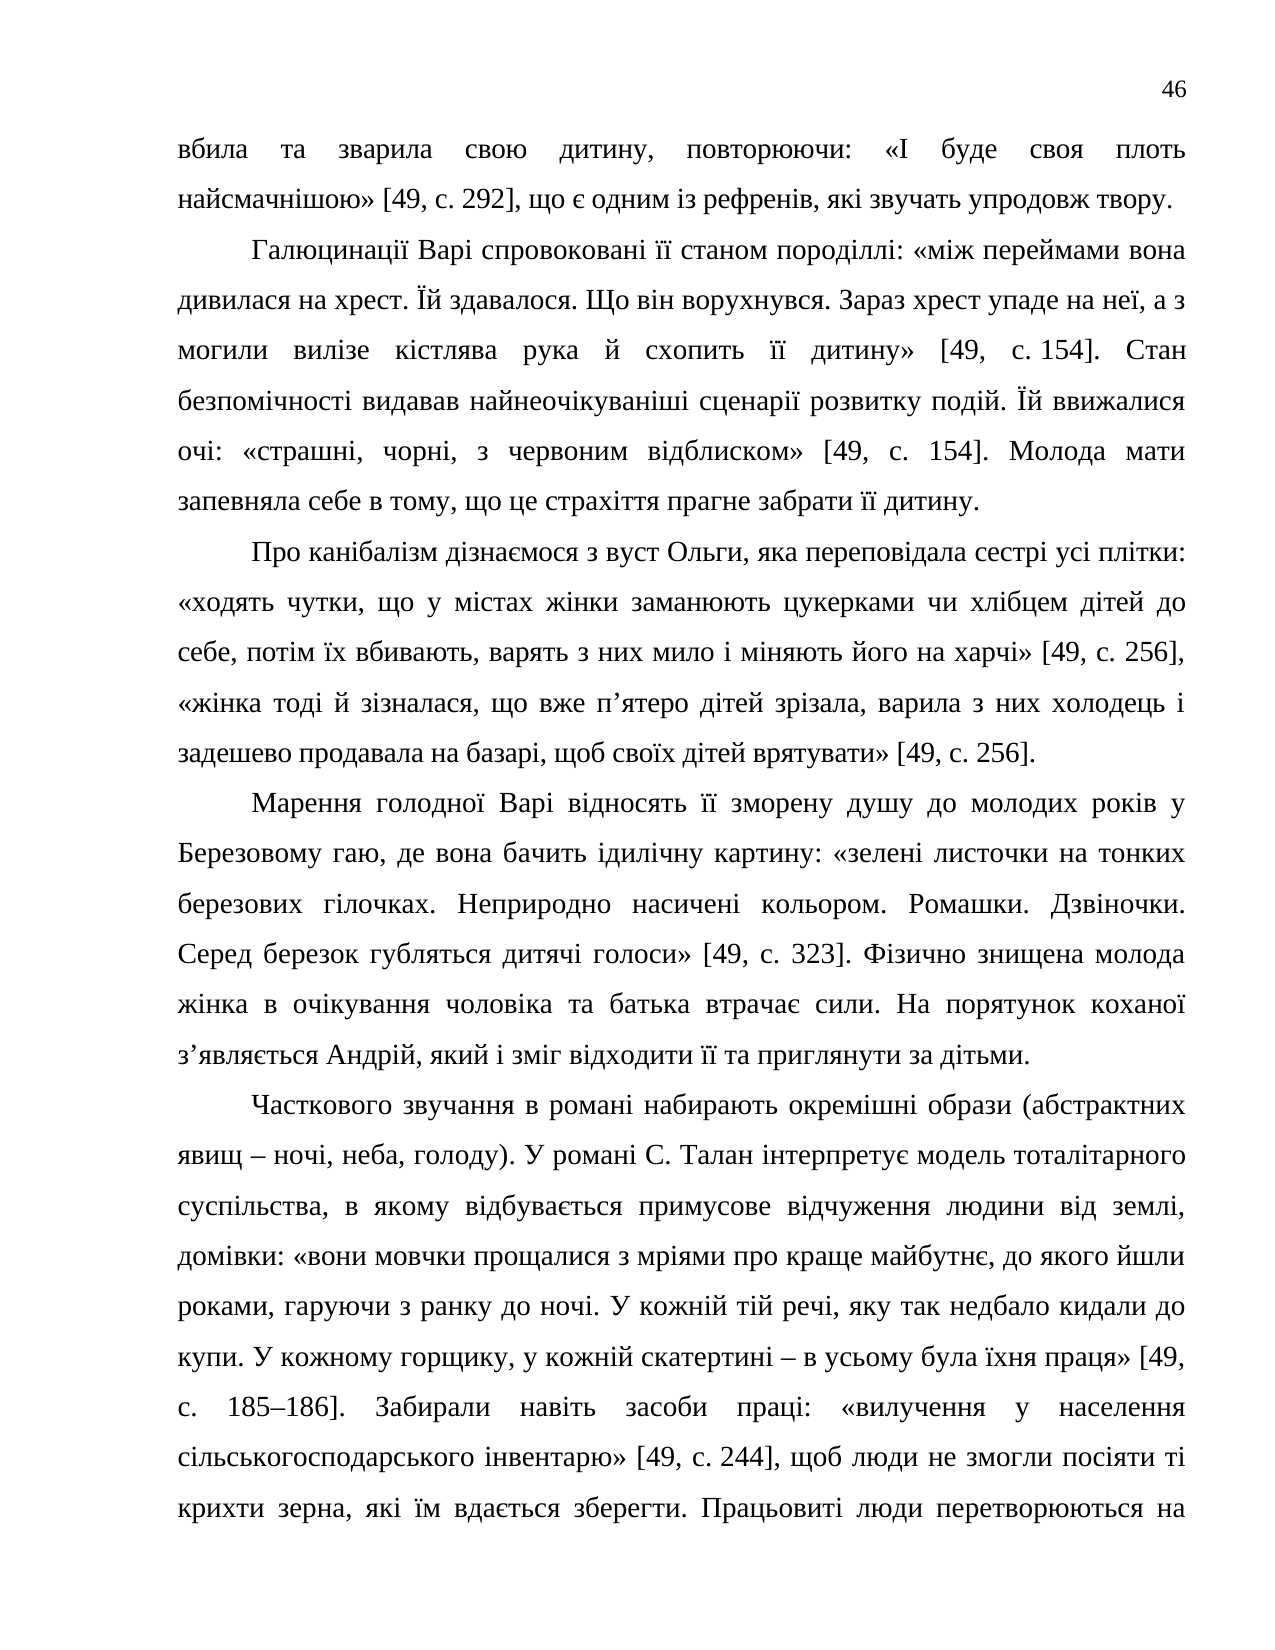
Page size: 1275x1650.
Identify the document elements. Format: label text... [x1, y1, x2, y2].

text Галюцинації Варі спровоковані її станом породіллі: «між переймами вона дивилася на хрест. Їй здавалося. Що він ворухнувся. Зараз хрест упаде на неї, а з могили вилізе кістлява рука й схопить її дитину» [49, с. 154]. Стан безпомічності видавав найнеочікуваніші сценарії розвитку подій. Їй ввижалися очі: «страшні, чорні, з червоним відблиском» [49, с. 154]. Молода мати запевняла себе в тому, що це страхіття прагне забрати її дитину. [177, 232, 1186, 517]
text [177, 131, 1186, 215]
text Марення голодної Варі відносять її зморену душу до молодих років у Березовому гаю, де вона бачить ідилічну картину: «зелені листочки на тонких березових гілочках. Неприродно насичені кольором. Ромашки. Дзвіночки. Серед березок губляться дитячі голоси» [49, с. 323]. Фізично знищена молода жінка в очікування чоловіка та батька втрачає сили. На порятунок коханої з’являється Андрій, який і зміг відходити її та приглянути за дітьми. [177, 785, 1186, 1070]
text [177, 1087, 1186, 1523]
text Про канібалізм дізнаємося з вуст Ольги, яка переповідала сестрі усі плітки: «ходять чутки, що у містах жінки заманюють цукерками чи хлібцем дітей до себе, потім їх вбивають, варять з них мило і міняють його на харчі» [49, с. 256], «жінка тоді й зізналася, що вже п’ятеро дітей зрізала, варила з них холодець і задешево продавала на базарі, щоб своїх дітей врятувати» [49, с. 256]. [177, 534, 1186, 768]
